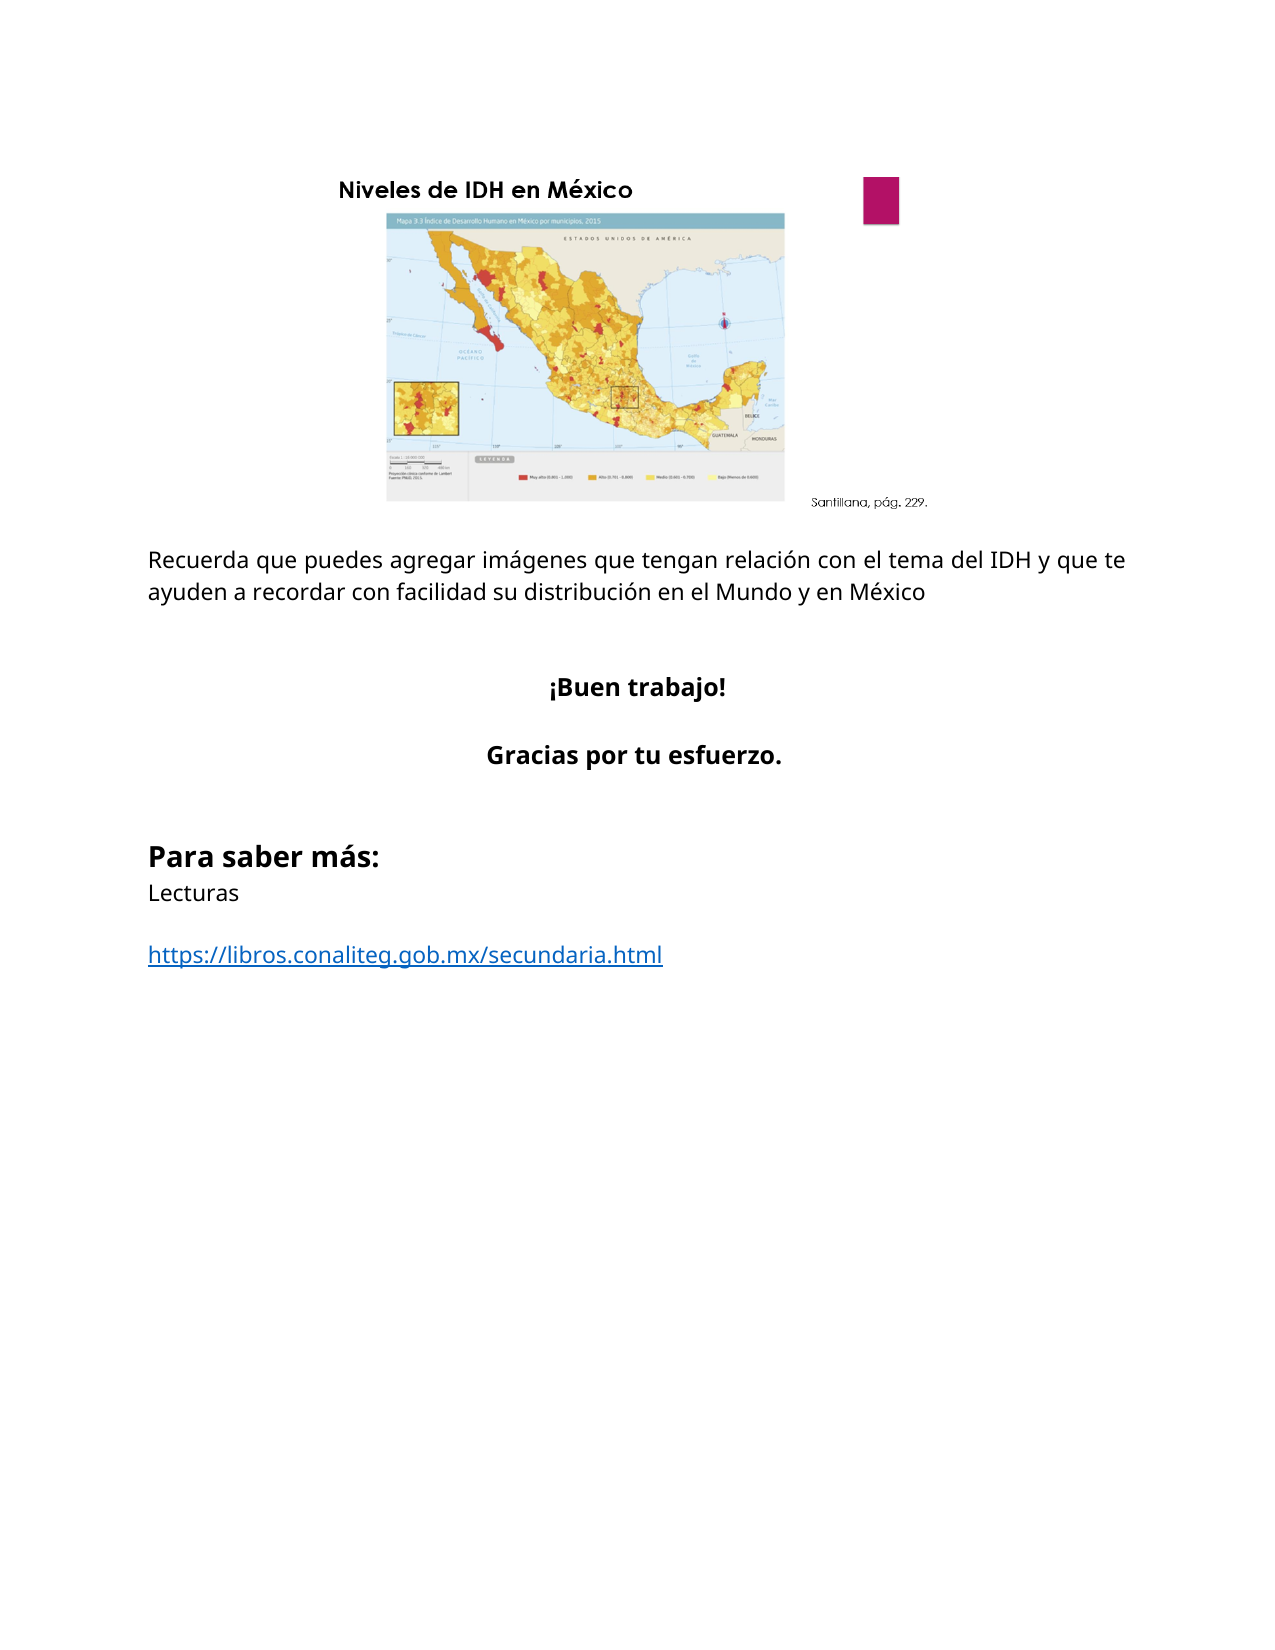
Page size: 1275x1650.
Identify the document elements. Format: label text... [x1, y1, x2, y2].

text ¡Buen trabajo! [148, 669, 1127, 703]
text https://libros.conaliteg.gob.mx/secundaria.html [148, 939, 1127, 970]
text Recuerda que puedes agregar imágenes que tengan relación con el tema del IDH y que te ayuden a recordar con facilidad su distribución en el Mundo y en México [148, 544, 1127, 607]
text Para saber más: [148, 837, 1127, 876]
text Lecturas [148, 876, 1127, 908]
text Gracias por tu esfuerzo. [148, 737, 1127, 771]
picture [334, 177, 941, 513]
